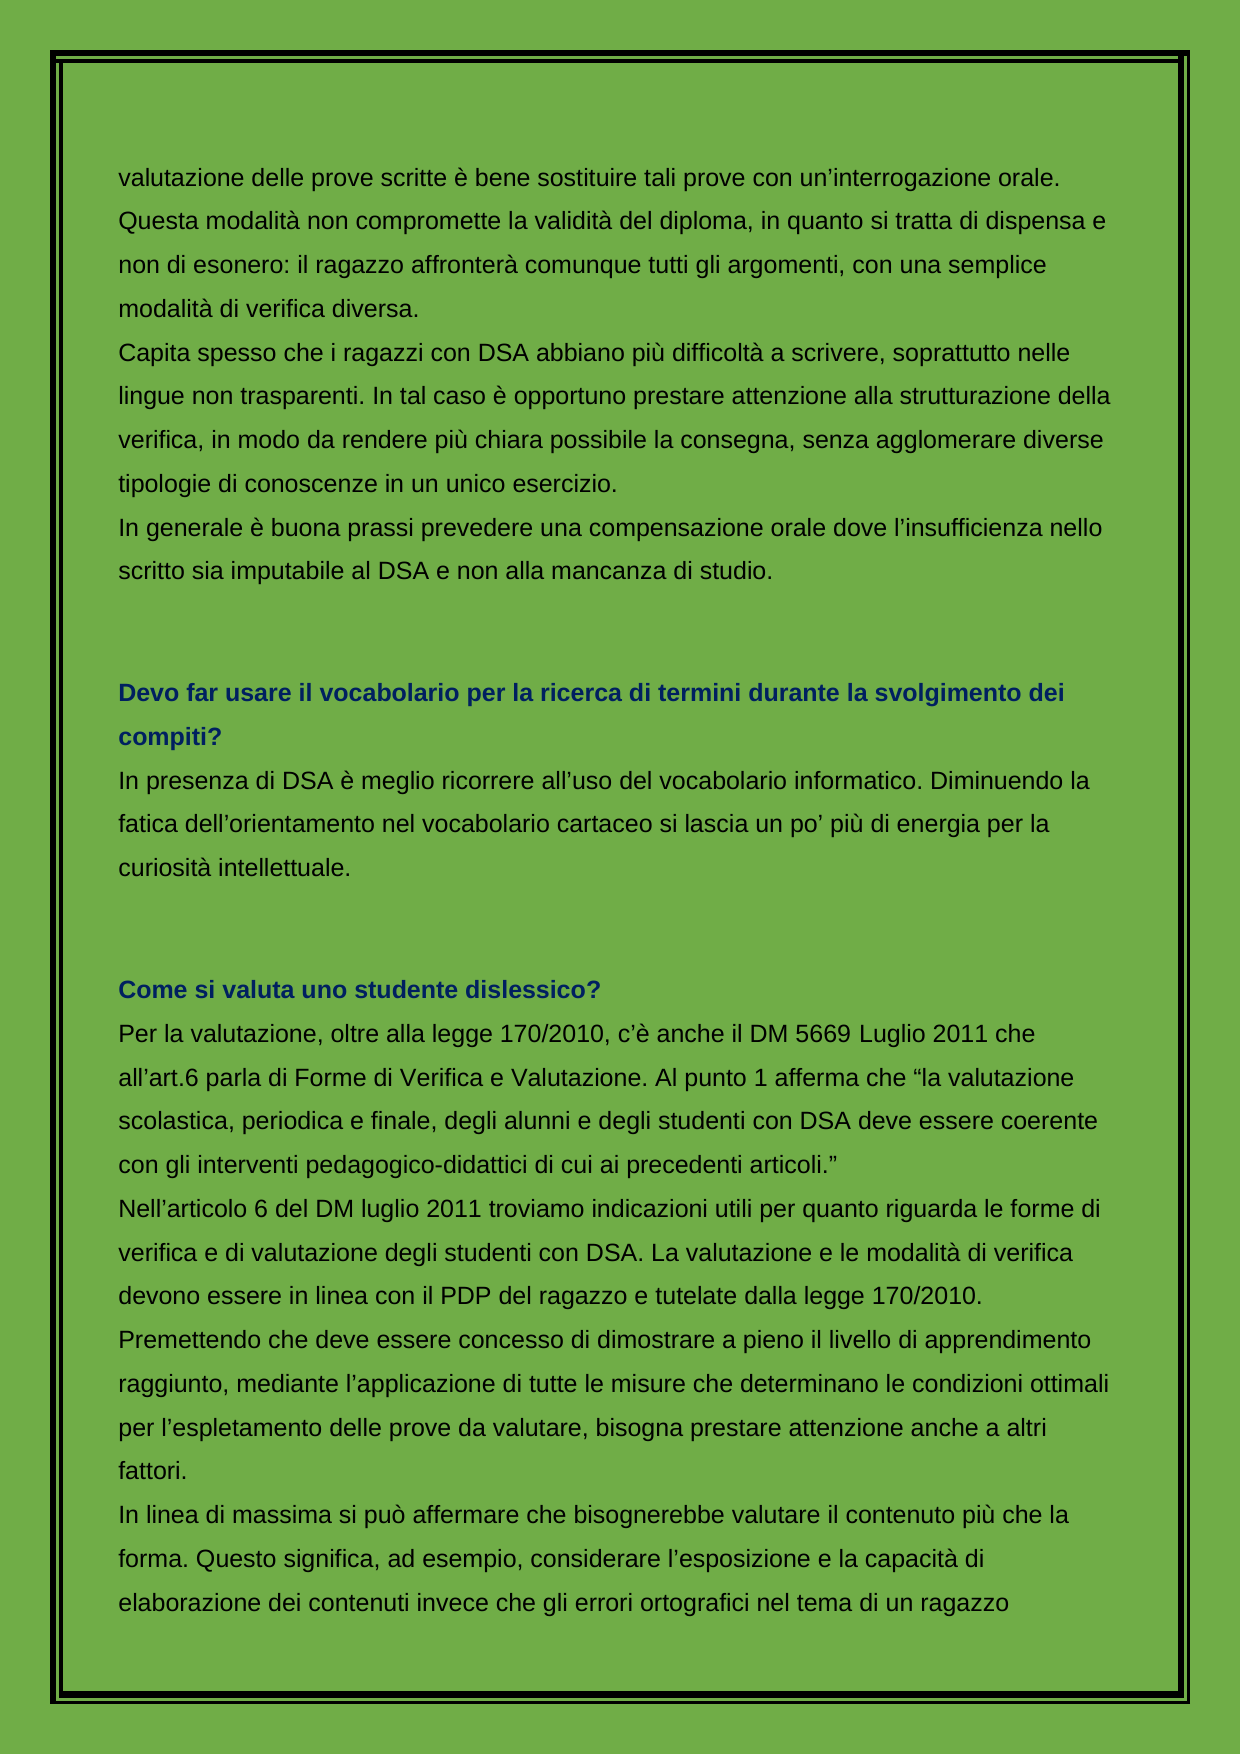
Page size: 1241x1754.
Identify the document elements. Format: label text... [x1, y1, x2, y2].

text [118, 147, 1122, 585]
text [118, 960, 1122, 1616]
text Devo far usare il vocabolario per la ricerca di termini durante la svolgimento dei compiti? In presenza di DSA è meglio ricorrere all’uso del vocabolario informatico. Diminuendo la fatica dell’orientamento nel vocabolario cartaceo si lascia un po’ più di energia per la curiosità intellettuale. [118, 663, 1122, 882]
